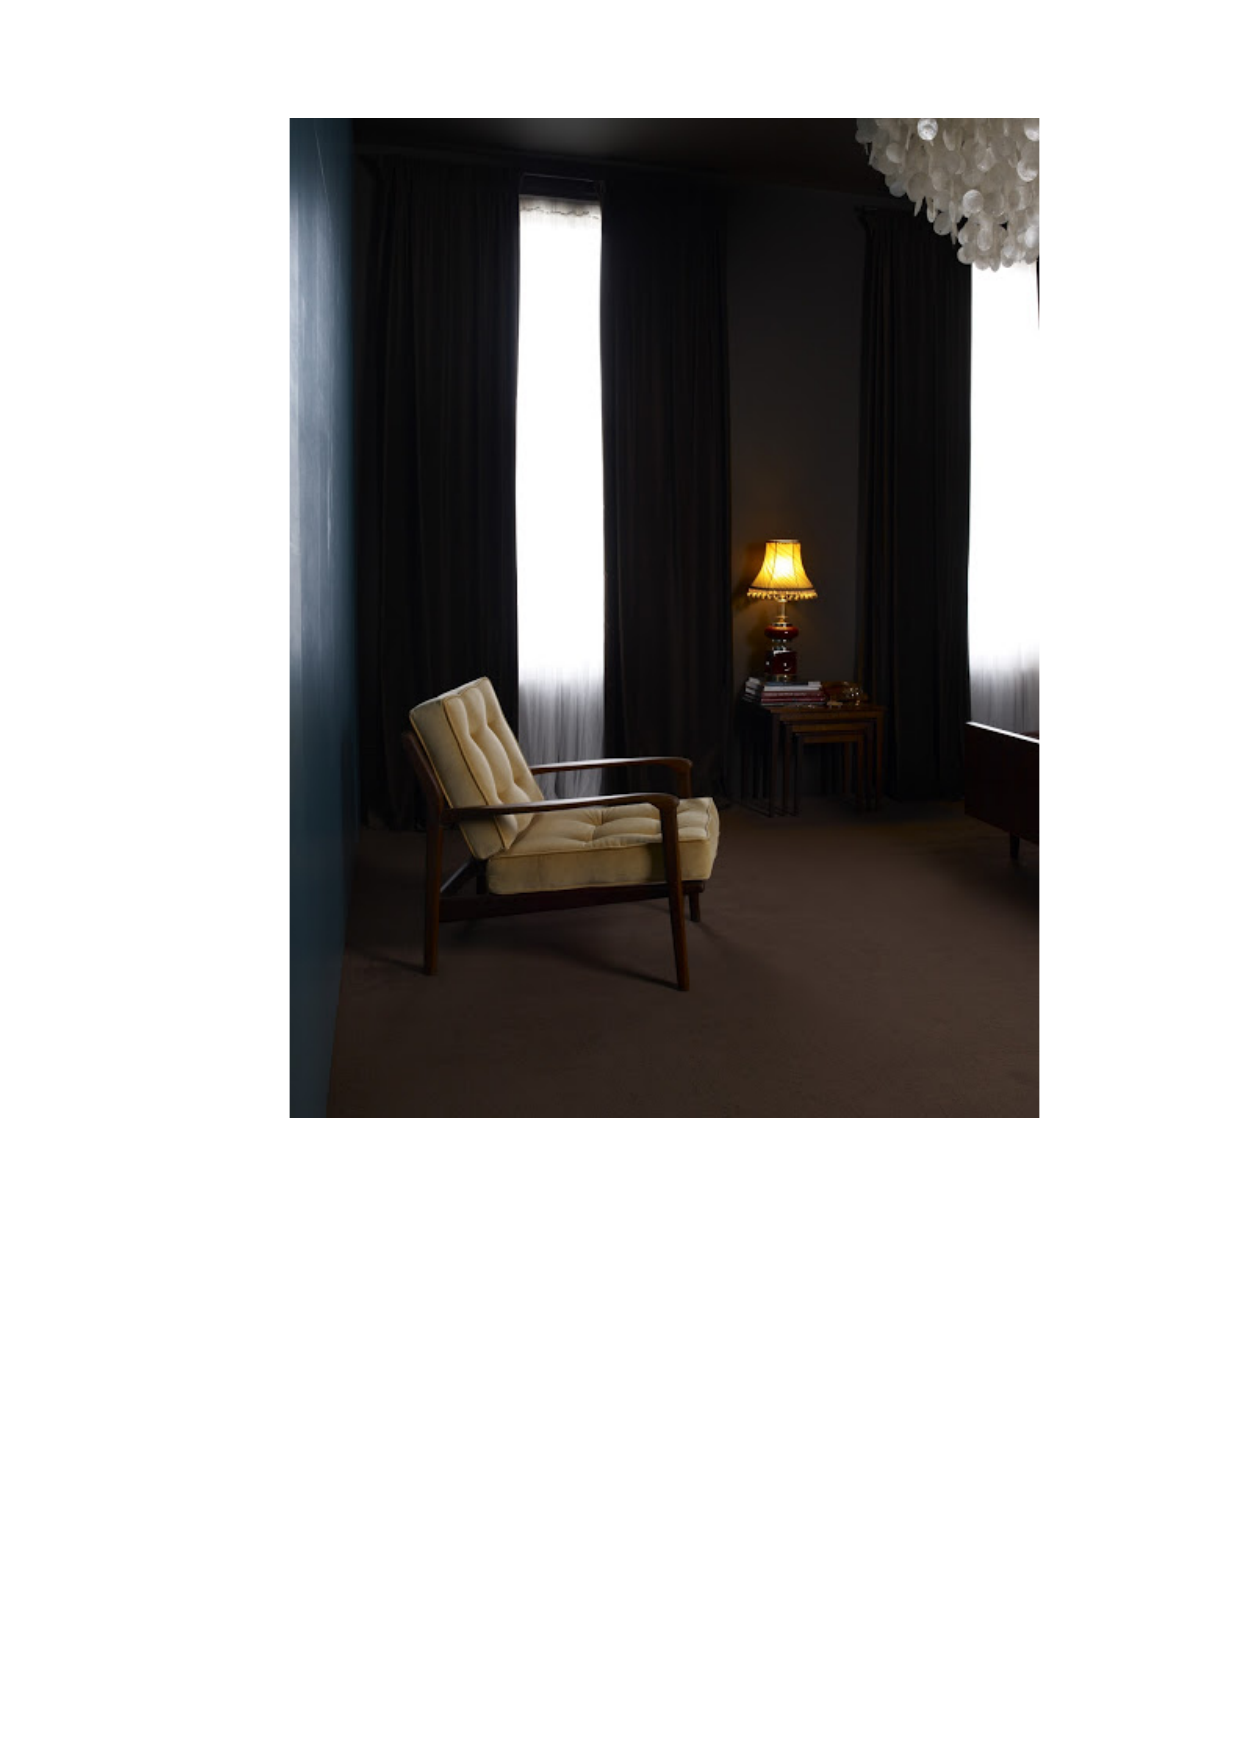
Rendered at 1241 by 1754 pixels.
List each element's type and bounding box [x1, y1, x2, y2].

picture [289, 118, 1040, 1118]
